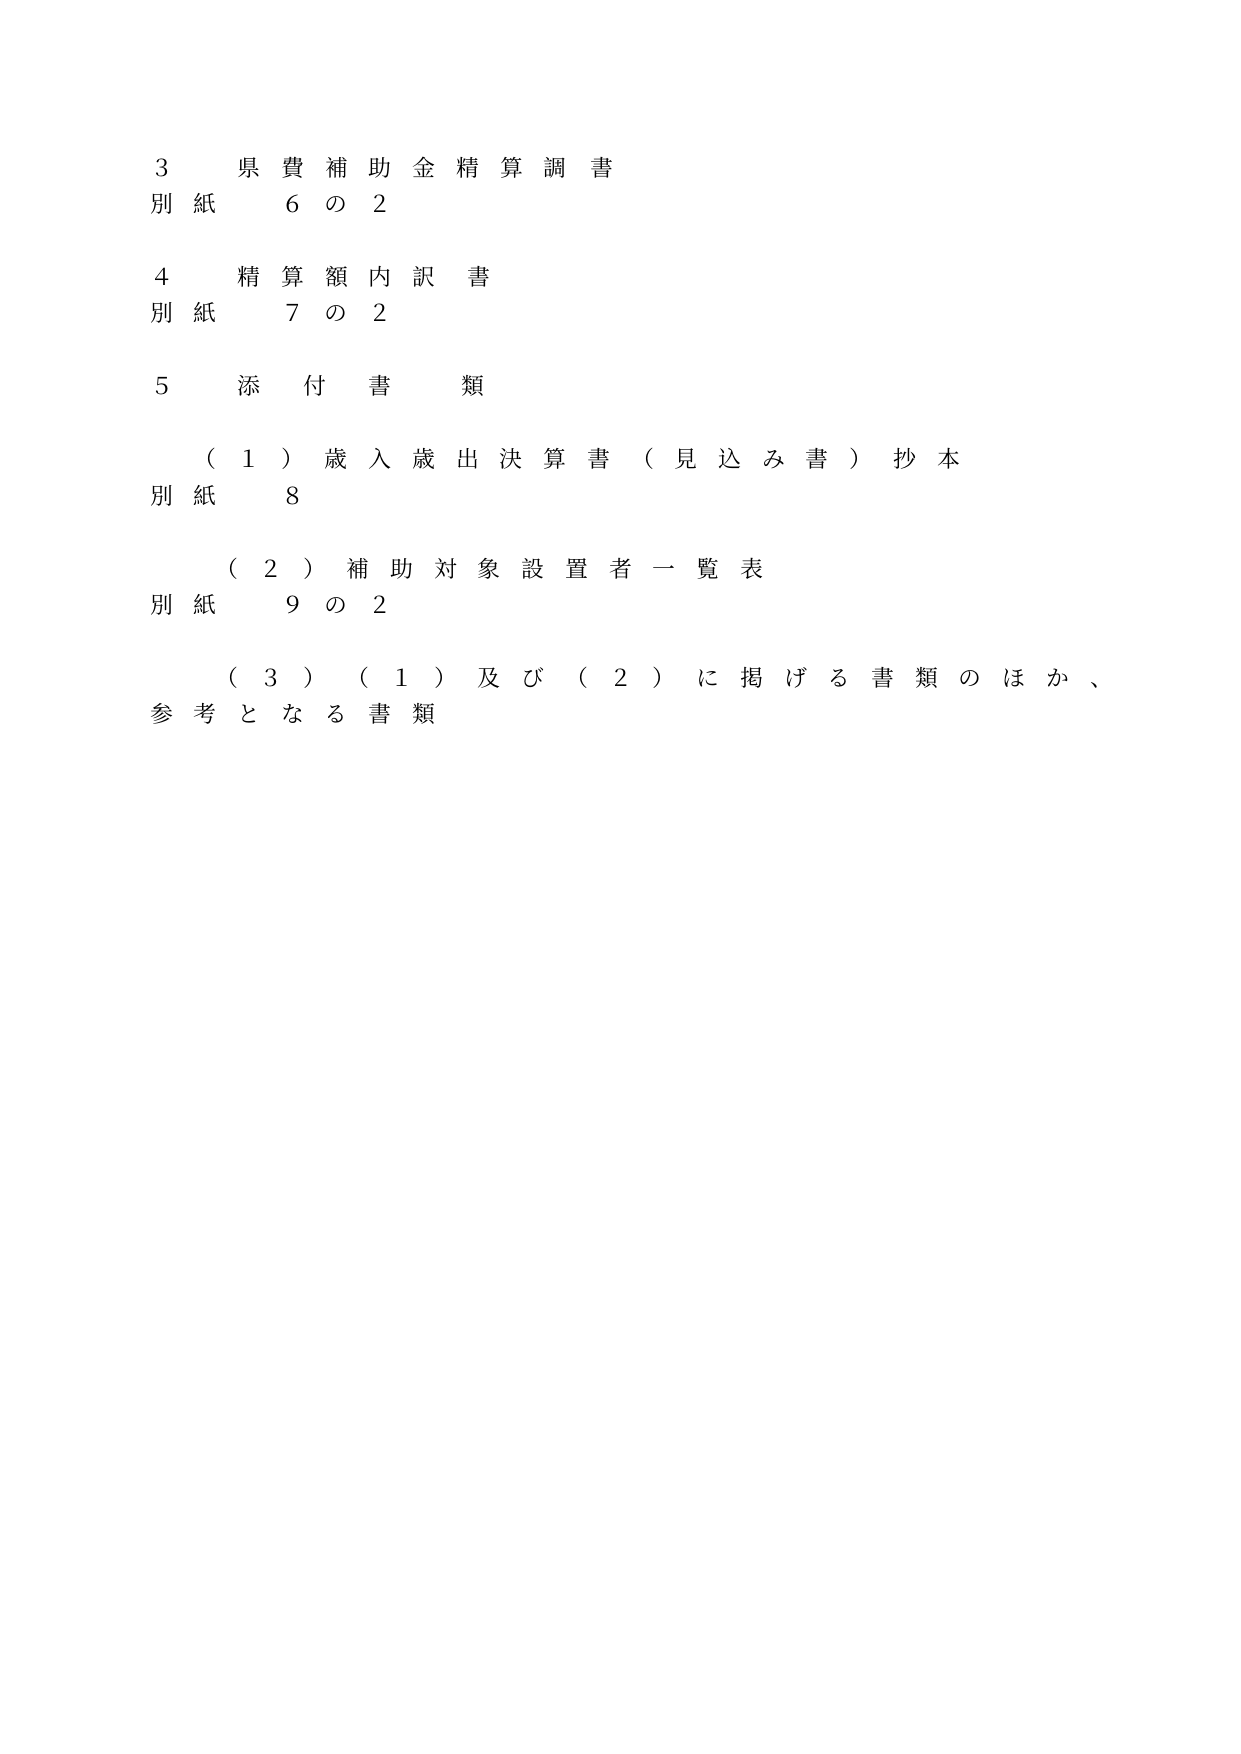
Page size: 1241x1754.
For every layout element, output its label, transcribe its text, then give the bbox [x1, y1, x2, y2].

text （３）（１）及び（２）に掲げる書類のほか、参考となる書類 [150, 658, 1090, 731]
text （１）歳入歳出決算書（見込み書）抄本 別紙 ８ [150, 439, 1090, 512]
text ５ 添付書類 [150, 367, 1090, 403]
text ４ 精算額内訳書 別紙 ７の２ [150, 257, 1090, 330]
text （２）補助対象設置者一覧表 別紙 ９の２ [150, 549, 1090, 622]
text ３ 県費補助金精算調書 別紙 ６の２ [150, 148, 1090, 221]
